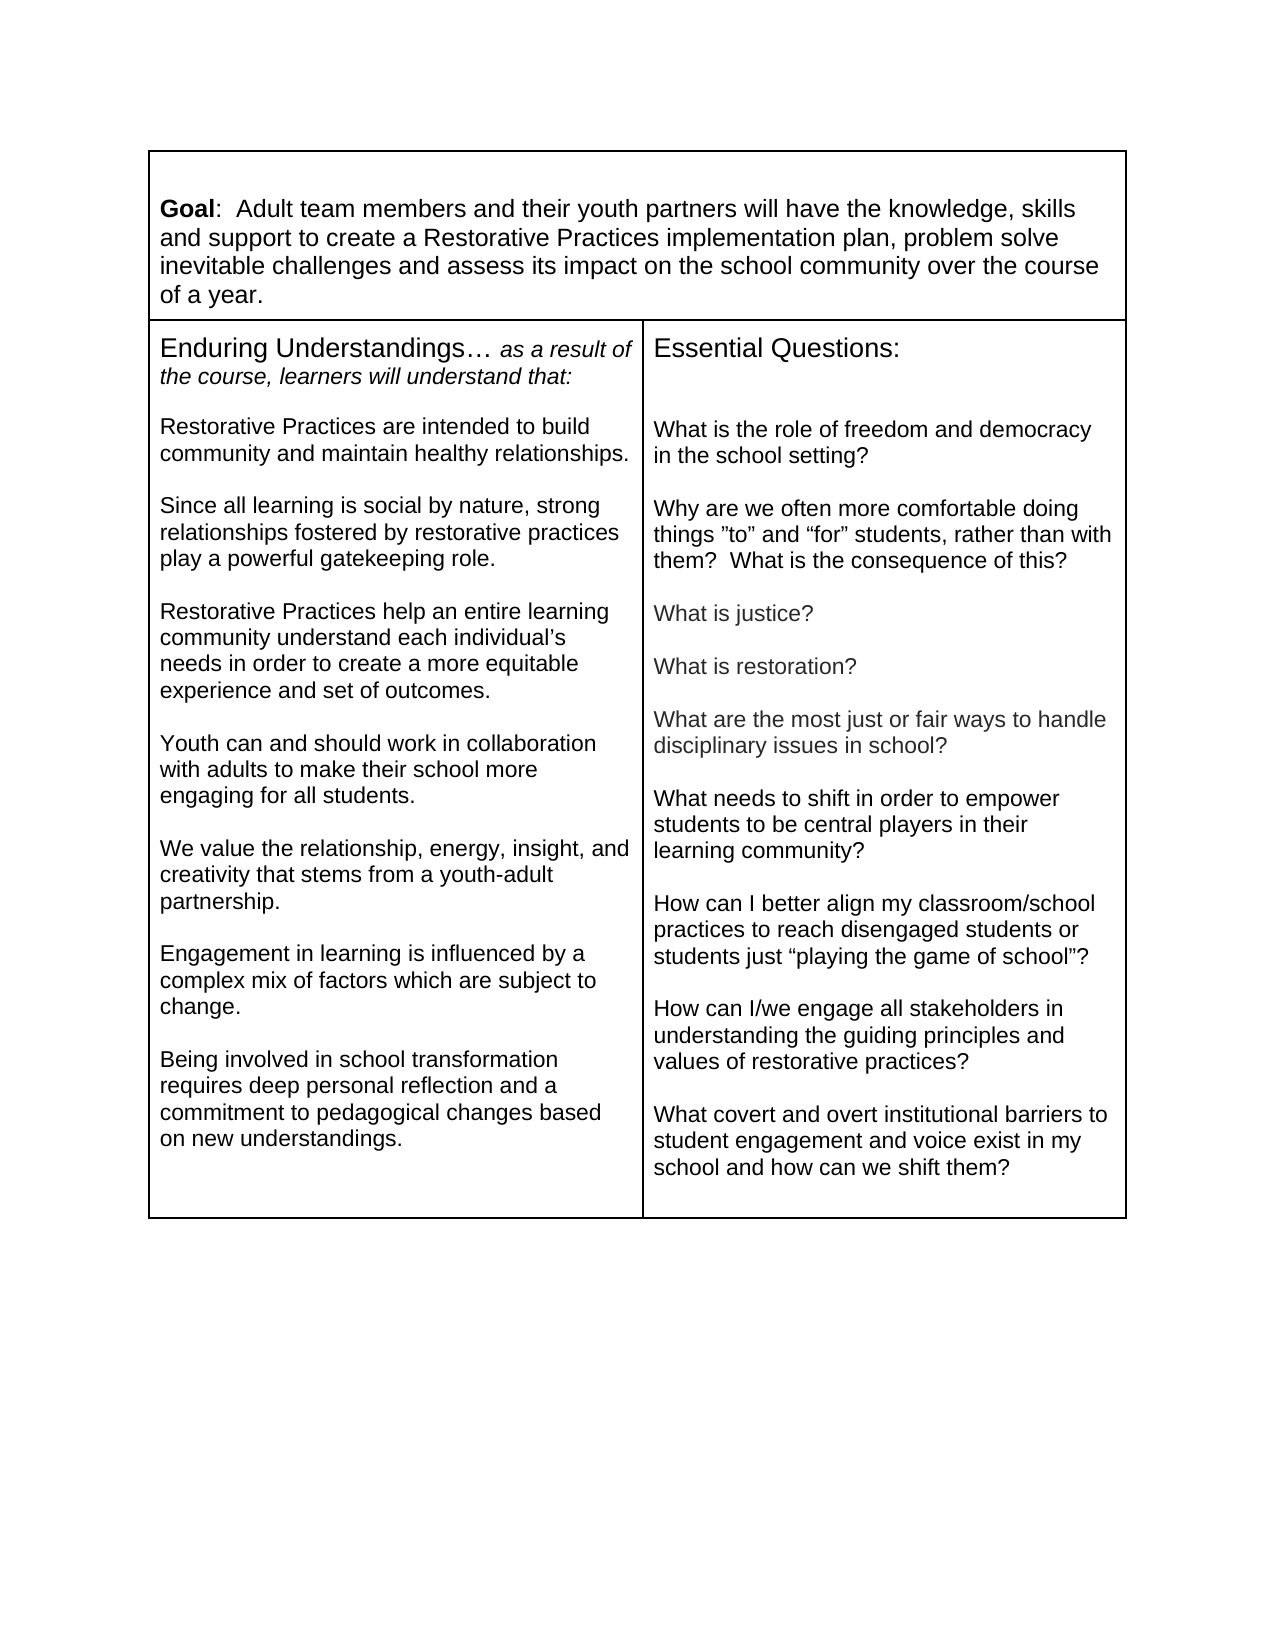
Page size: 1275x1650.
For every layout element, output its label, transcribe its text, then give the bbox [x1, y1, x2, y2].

table_cell Goal: Adult team members and their youth partners will have the knowledge, skills and support to create a Restorative Practices implementation plan, problem solve inevitable challenges and assess its impact on the school community over the course of a year. [150, 152, 1125, 319]
table_cell Enduring Understandings… as a result of the course, learners will understand that: Restorative Practices are intended to build community and maintain healthy relationships. Since all learning is social by nature, strong relationships fostered by restorative practices play a powerful gatekeeping role. Restorative Practices help an entire learning community understand each individual’s needs in order to create a more equitable experience and set of outcomes. Youth can and should work in collaboration with adults to make their school more engaging for all students. We value the relationship, energy, insight, and creativity that stems from a youth-adult partnership. Engagement in learning is influenced by a complex mix of factors which are subject to change. Being involved in school transformation requires deep personal reflection and a commitment to pedagogical changes based on new understandings. [150, 321, 642, 1217]
table_cell Essential Questions: What is the role of freedom and democracy in the school setting? Why are we often more comfortable doing things ”to” and “for” students, rather than with them? What is the consequence of this? What is justice? What is restoration? What are the most just or fair ways to handle disciplinary issues in school? What needs to shift in order to empower students to be central players in their learning community? How can I better align my classroom/school practices to reach disengaged students or students just “playing the game of school”? How can I/we engage all stakeholders in understanding the guiding principles and values of restorative practices? What covert and overt institutional barriers to student engagement and voice exist in my school and how can we shift them? [644, 321, 1125, 1217]
